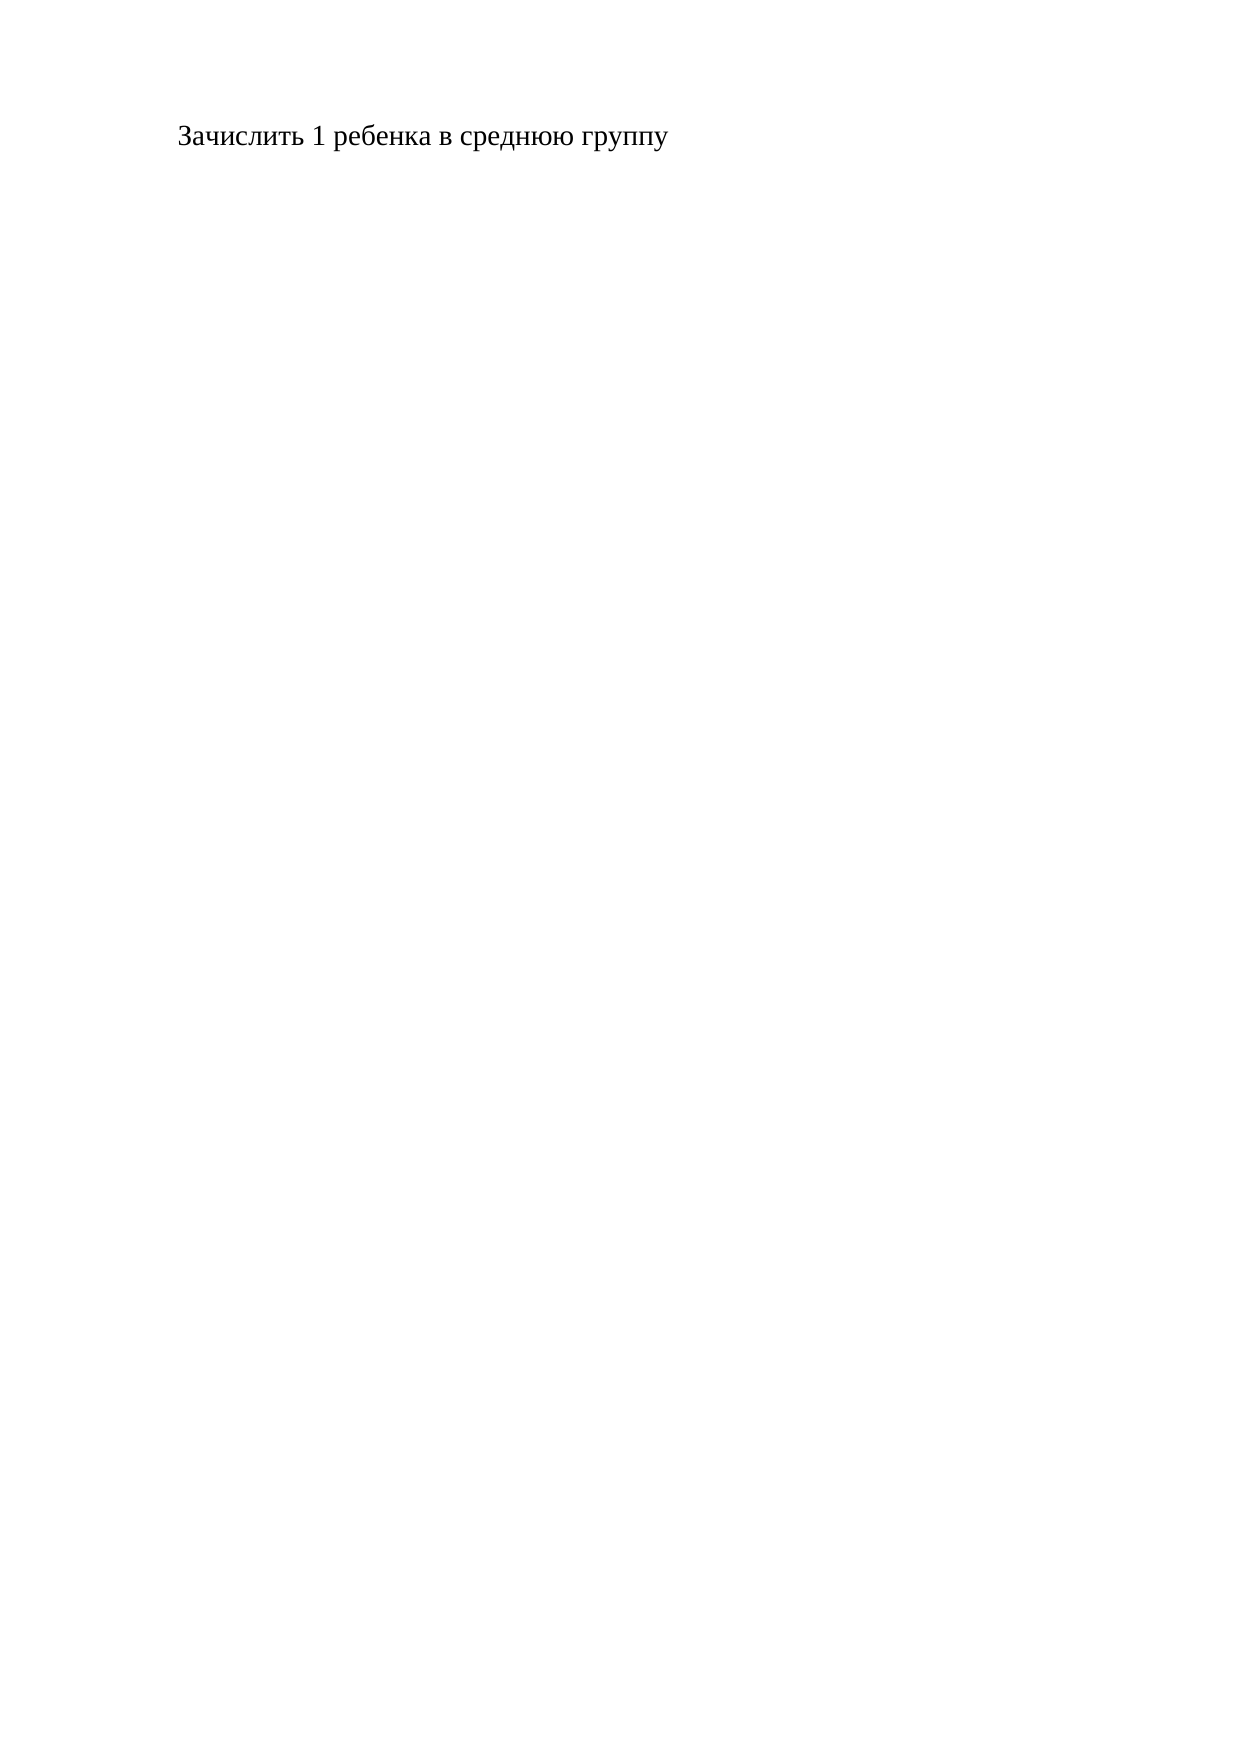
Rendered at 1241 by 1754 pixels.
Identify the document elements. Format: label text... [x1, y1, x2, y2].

text Зачислить 1 ребенка в среднюю группу [177, 118, 1152, 152]
